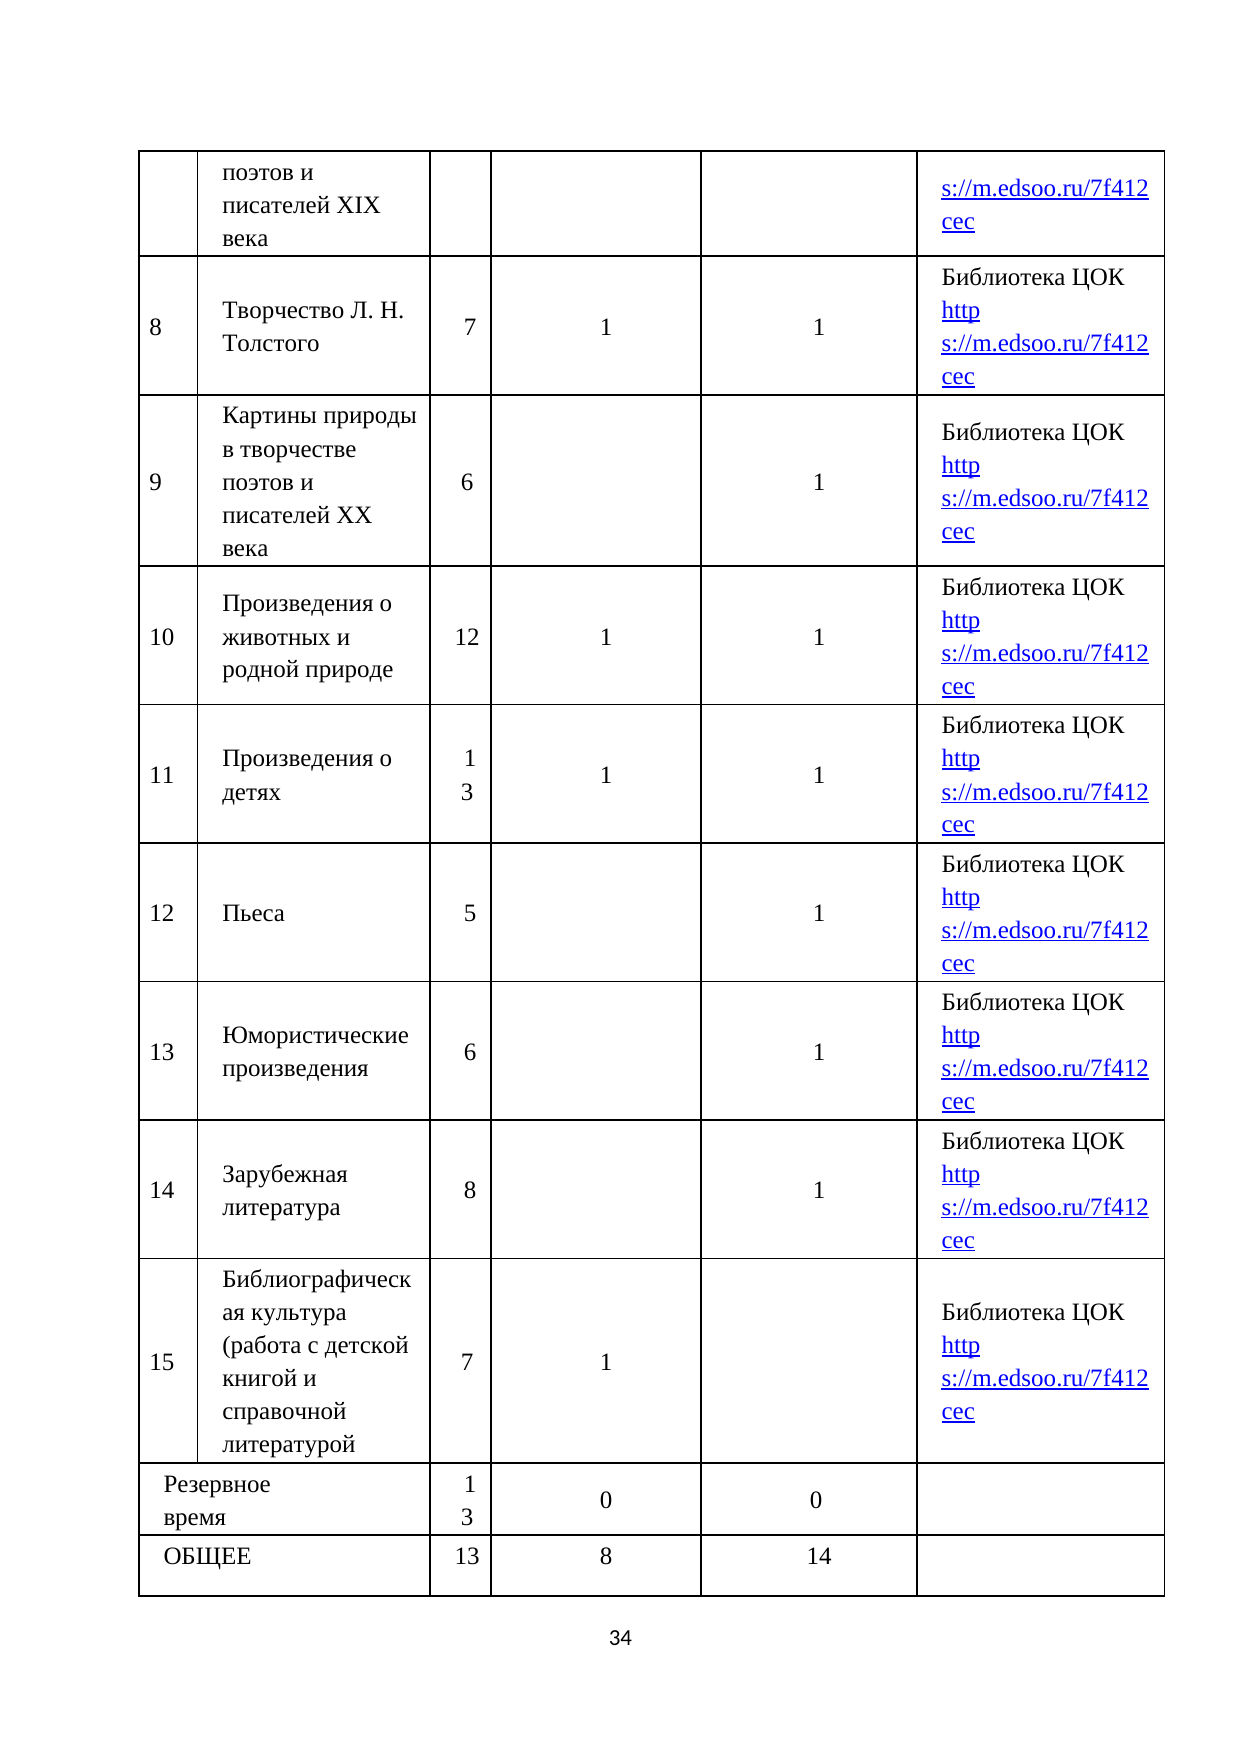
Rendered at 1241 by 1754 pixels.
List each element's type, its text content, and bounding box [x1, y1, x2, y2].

table_cell [492, 1121, 700, 1257]
table_cell 14 [140, 1121, 197, 1257]
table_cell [918, 257, 1164, 394]
table_cell 1 [702, 396, 916, 565]
table_cell 13 [431, 1464, 490, 1534]
table_cell 5 [431, 844, 490, 981]
table_cell 1 [492, 257, 700, 394]
table_cell 1 [492, 567, 700, 704]
table_cell Произведения о детях [198, 705, 429, 842]
table_cell 13 [431, 705, 490, 842]
table_cell 12 [140, 844, 197, 981]
table_cell 9 [140, 396, 197, 565]
table_cell [492, 396, 700, 565]
table_cell Библиотека ЦОК https://m.edsoo.ru/7f412cec [918, 396, 1164, 565]
table_cell 1 [702, 1121, 916, 1257]
table_cell Библиотека ЦОК https://m.edsoo.ru/7f412cec [918, 844, 1164, 981]
table_cell 7 [431, 152, 490, 255]
table_cell 1 [702, 567, 916, 704]
table_cell Библиотека ЦОК https://m.edsoo.ru/7f412cec [918, 567, 1164, 704]
table_cell 136 [431, 1536, 490, 1595]
table_cell Юмористические произведения [198, 982, 429, 1119]
table_cell 8 [492, 1536, 700, 1595]
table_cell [140, 1536, 429, 1595]
table_cell 7 [140, 152, 197, 255]
table_cell Резервное время [140, 1464, 429, 1534]
table_cell [492, 844, 700, 981]
table_cell 8 [140, 257, 197, 394]
table_cell Творчество Л. Н. Толстого [198, 257, 429, 394]
table_cell 0 [702, 1464, 916, 1534]
table_cell 15 [140, 1259, 197, 1462]
table_cell Библиотека ЦОК https://m.edsoo.ru/7f412cec [918, 982, 1164, 1119]
table_cell [918, 1536, 1164, 1595]
table_cell 7 [431, 257, 490, 394]
table_cell 12 [431, 567, 490, 704]
table_cell Картины природы в творчестве поэтов и писателей XX века [198, 396, 429, 565]
table_cell 1 [492, 705, 700, 842]
table_cell 1 [702, 705, 916, 842]
table_cell Библиографическая культура (работа с детской книгой и справочной литературой [198, 1259, 429, 1462]
table_cell Библиотека ЦОК https://m.edsoo.ru/7f412cec [918, 1121, 1164, 1257]
table_cell Произведения о животных и родной природе [198, 567, 429, 704]
table_cell 1 [702, 982, 916, 1119]
table_cell 1 [702, 152, 916, 255]
table_cell [918, 1464, 1164, 1534]
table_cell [918, 152, 1164, 255]
table_cell 14 [702, 1536, 916, 1595]
table_cell 8 [431, 1121, 490, 1257]
table_cell Зарубежная литература [198, 1121, 429, 1257]
table_cell [492, 152, 700, 255]
table_cell Библиотека ЦОК https://m.edsoo.ru/7f412cec [918, 1259, 1164, 1462]
table_cell 6 [431, 982, 490, 1119]
table_cell 0 [492, 1464, 700, 1534]
table_cell Библиотека ЦОК https://m.edsoo.ru/7f412cec [918, 705, 1164, 842]
table_cell 1 [702, 257, 916, 394]
table_cell 13 [140, 982, 197, 1119]
table_cell [492, 982, 700, 1119]
table_cell 11 [140, 705, 197, 842]
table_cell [198, 152, 429, 255]
table_cell 1 [702, 844, 916, 981]
table_cell Пьеса [198, 844, 429, 981]
table_cell 7 [431, 1259, 490, 1462]
table_cell 6 [431, 396, 490, 565]
table_cell 1 [492, 1259, 700, 1462]
table_cell [702, 1259, 916, 1462]
table_cell 10 [140, 567, 197, 704]
